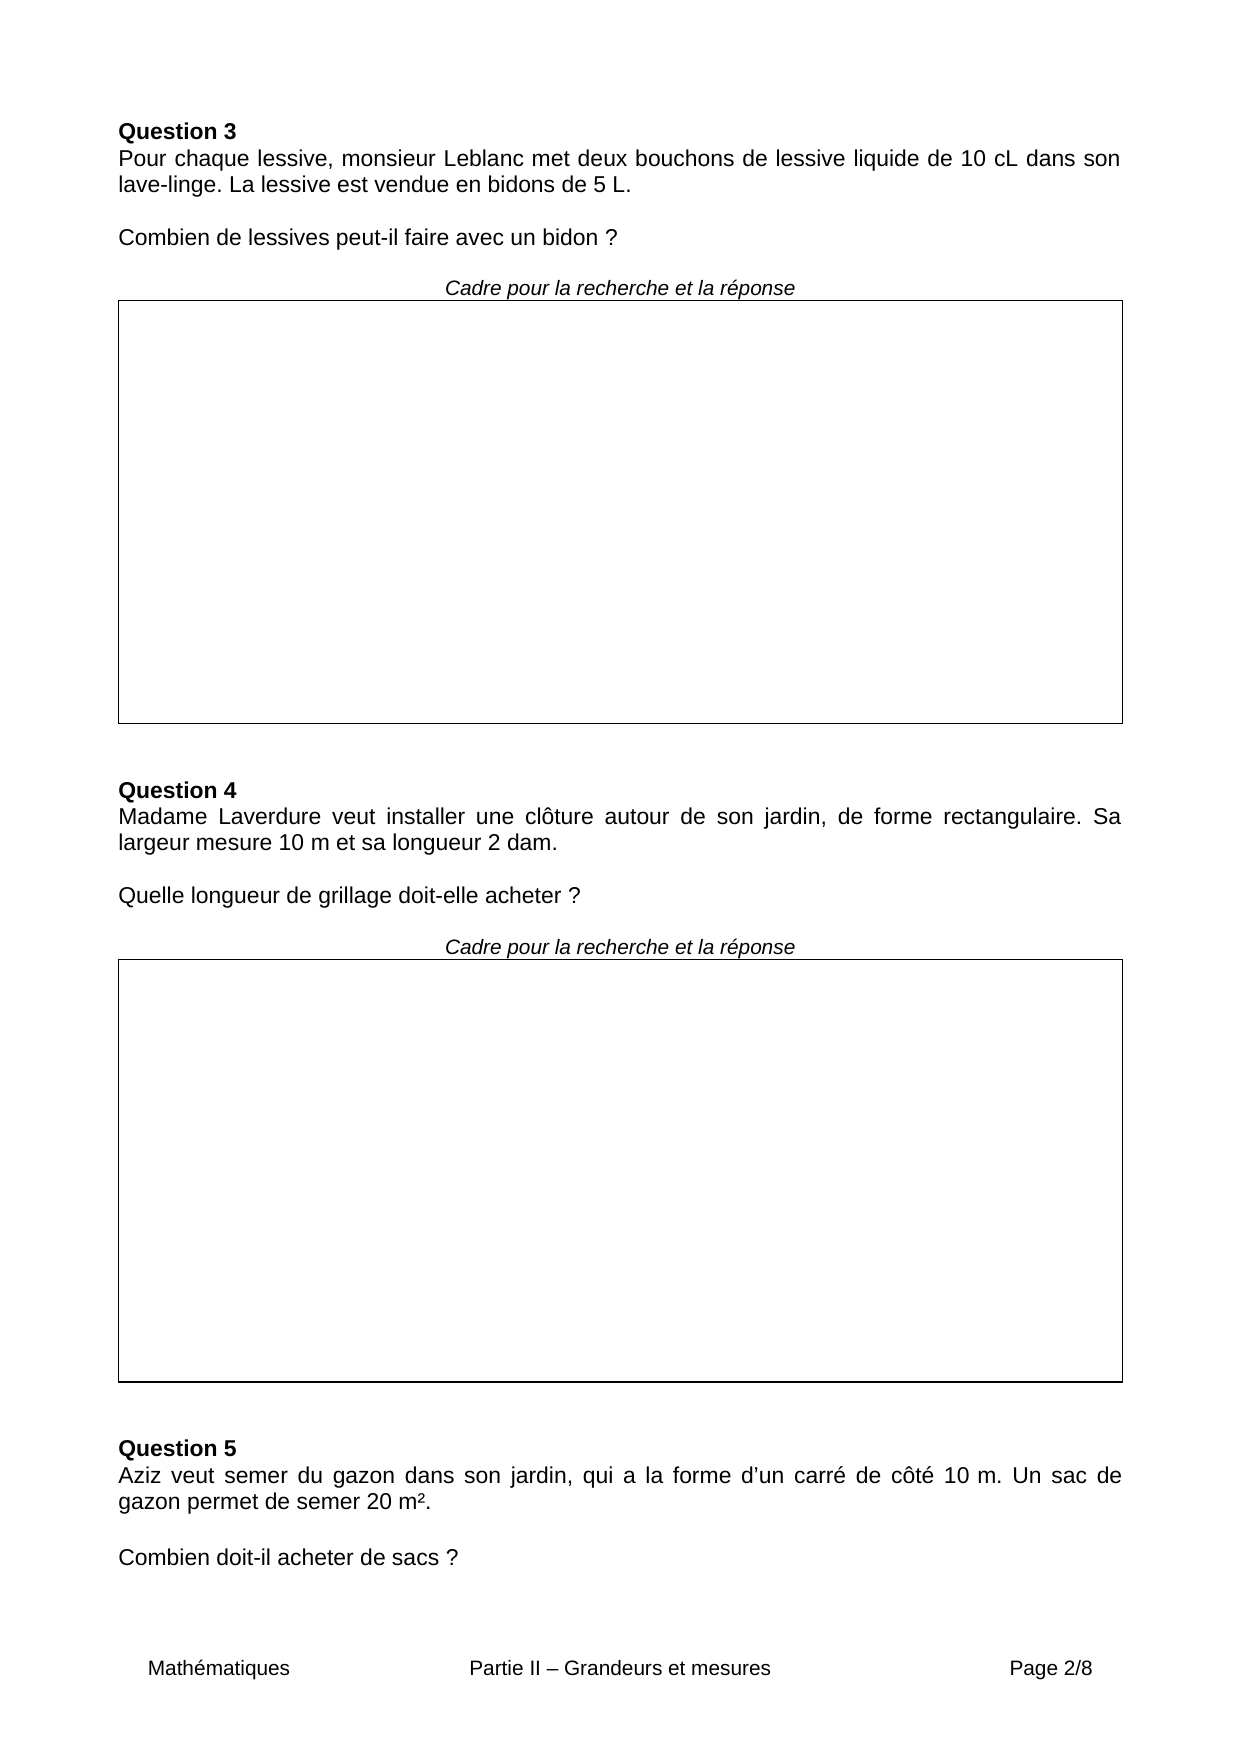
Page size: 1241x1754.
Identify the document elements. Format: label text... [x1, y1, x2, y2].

text Cadre pour la recherche et la réponse [118, 276, 1122, 300]
text Pour chaque lessive, monsieur Leblanc met deux bouchons de lessive liquide de 10 cL dans son lave-linge. La lessive est vendue en bidons de 5 L. [118, 144, 1122, 197]
table_header [119, 301, 1122, 723]
text Aziz veut semer du gazon dans son jardin, qui a la forme d’un carré de côté 10 m. Un sac de gazon permet de semer 20 m². [118, 1462, 1122, 1514]
text Question 4 [118, 777, 1122, 803]
text Combien de lessives peut-il faire avec un bidon ? [118, 223, 1122, 250]
text Question 5 [118, 1435, 1122, 1462]
text Quelle longueur de grillage doit-elle acheter ? [118, 882, 1122, 908]
text Combien doit-il acheter de sacs ? [118, 1543, 1122, 1570]
text Question 3 [118, 118, 1122, 144]
text Cadre pour la recherche et la réponse [118, 935, 1122, 959]
text Madame Laverdure veut installer une clôture autour de son jardin, de forme rectangulaire. Sa largeur mesure 10 m et sa longueur 2 dam. [118, 803, 1122, 856]
table_header [119, 960, 1122, 1381]
